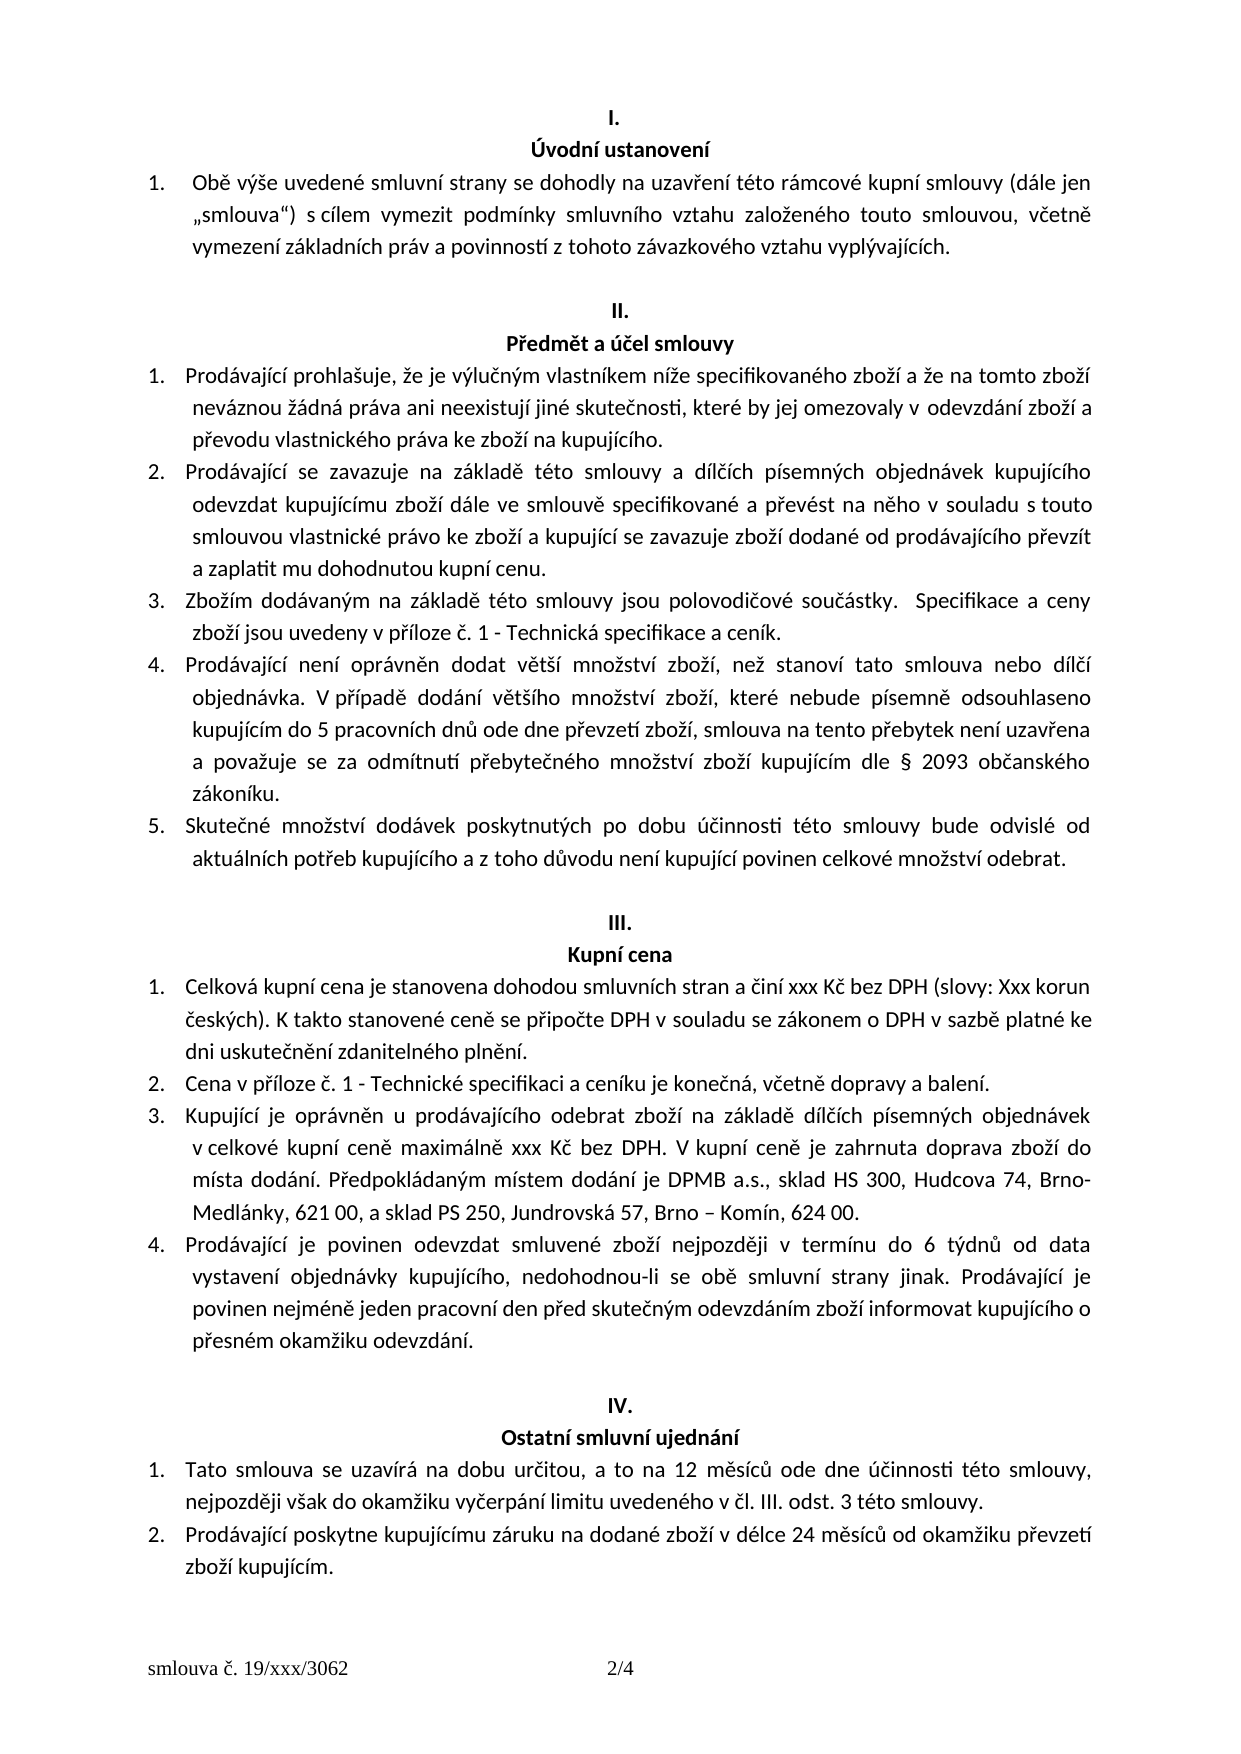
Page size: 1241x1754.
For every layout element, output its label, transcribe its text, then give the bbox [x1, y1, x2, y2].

text III. [148, 908, 1092, 936]
list Obě výše uvedené smluvní strany se dohodly na uzavření této rámcové kupní smlouvy (dále jen „smlouva“) s cílem vymezit podmínky smluvního vztahu založeného touto smlouvou, včetně vymezení základních práv a povinností z tohoto závazkového vztahu vyplývajících. [148, 168, 1092, 260]
list Prodávající není oprávněn dodat větší množství zboží, než stanoví tato smlouva nebo dílčí objednávka. V případě dodání většího množství zboží, které nebude písemně odsouhlaseno kupujícím do 5 pracovních dnů ode dne převzetí zboží, smlouva na tento přebytek není uzavřena a považuje se za odmítnutí přebytečného množství zboží kupujícím dle § 2093 občanského zákoníku. [148, 651, 1092, 807]
text IV. [148, 1391, 1092, 1419]
list Prodávající prohlašuje, že je výlučným vlastníkem níže specifikovaného zboží a že na tomto zboží neváznou žádná práva ani neexistují jiné skutečnosti, které by jej omezovaly v odevzdání zboží a převodu vlastnického práva ke zboží na kupujícího. [148, 361, 1092, 453]
list Prodávající se zavazuje na základě této smlouvy a dílčích písemných objednávek kupujícího odevzdat kupujícímu zboží dále ve smlouvě specifikované a převést na něho v souladu s touto smlouvou vlastnické právo ke zboží a kupující se zavazuje zboží dodané od prodávajícího převzít a zaplatit mu dohodnutou kupní cenu. [148, 457, 1092, 582]
text Úvodní ustanovení [148, 136, 1092, 164]
list Celková kupní cena je stanovena dohodou smluvních stran a činí xxx Kč bez DPH (slovy: Xxx korun českých). K takto stanovené ceně se připočte DPH v souladu se zákonem o DPH v sazbě platné ke dni uskutečnění zdanitelného plnění. [148, 972, 1092, 1065]
list Prodávající je povinen odevzdat smluvené zboží nejpozději v termínu do 6 týdnů od data vystavení objednávky kupujícího, nedohodnou-li se obě smluvní strany jinak. Prodávající je povinen nejméně jeden pracovní den před skutečným odevzdáním zboží informovat kupujícího o přesném okamžiku odevzdání. [148, 1230, 1092, 1354]
list Kupující je oprávněn u prodávajícího odebrat zboží na základě dílčích písemných objednávek v celkové kupní ceně maximálně xxx Kč bez DPH. V kupní ceně je zahrnuta doprava zboží do místa dodání. Předpokládaným místem dodání je DPMB a.s., sklad HS 300, Hudcova 74, Brno-Medlánky, 621 00, a sklad PS 250, Jundrovská 57, Brno – Komín, 624 00. [148, 1101, 1092, 1226]
list Prodávající poskytne kupujícímu záruku na dodané zboží v délce 24 měsíců od okamžiku převzetí zboží kupujícím. [148, 1520, 1092, 1580]
list Skutečné množství dodávek poskytnutých po dobu účinnosti této smlouvy bude odvislé od aktuálních potřeb kupujícího a z toho důvodu není kupující povinen celkové množství odebrat. [148, 812, 1092, 872]
text Ostatní smluvní ujednání [148, 1423, 1092, 1451]
list Zbožím dodávaným na základě této smlouvy jsou polovodičové součástky. Specifikace a ceny zboží jsou uvedeny v příloze č. 1 - Technická specifikace a ceník. [148, 586, 1092, 646]
text Předmět a účel smlouvy [148, 329, 1092, 357]
text II. [148, 297, 1092, 324]
list Cena v příloze č. 1 - Technické specifikaci a ceníku je konečná, včetně dopravy a balení. [148, 1069, 1092, 1097]
text Kupní cena [148, 940, 1092, 968]
list Tato smlouva se uzavírá na dobu určitou, a to na 12 měsíců ode dne účinnosti této smlouvy, nejpozději však do okamžiku vyčerpání limitu uvedeného v čl. III. odst. 3 této smlouvy. [148, 1455, 1092, 1516]
